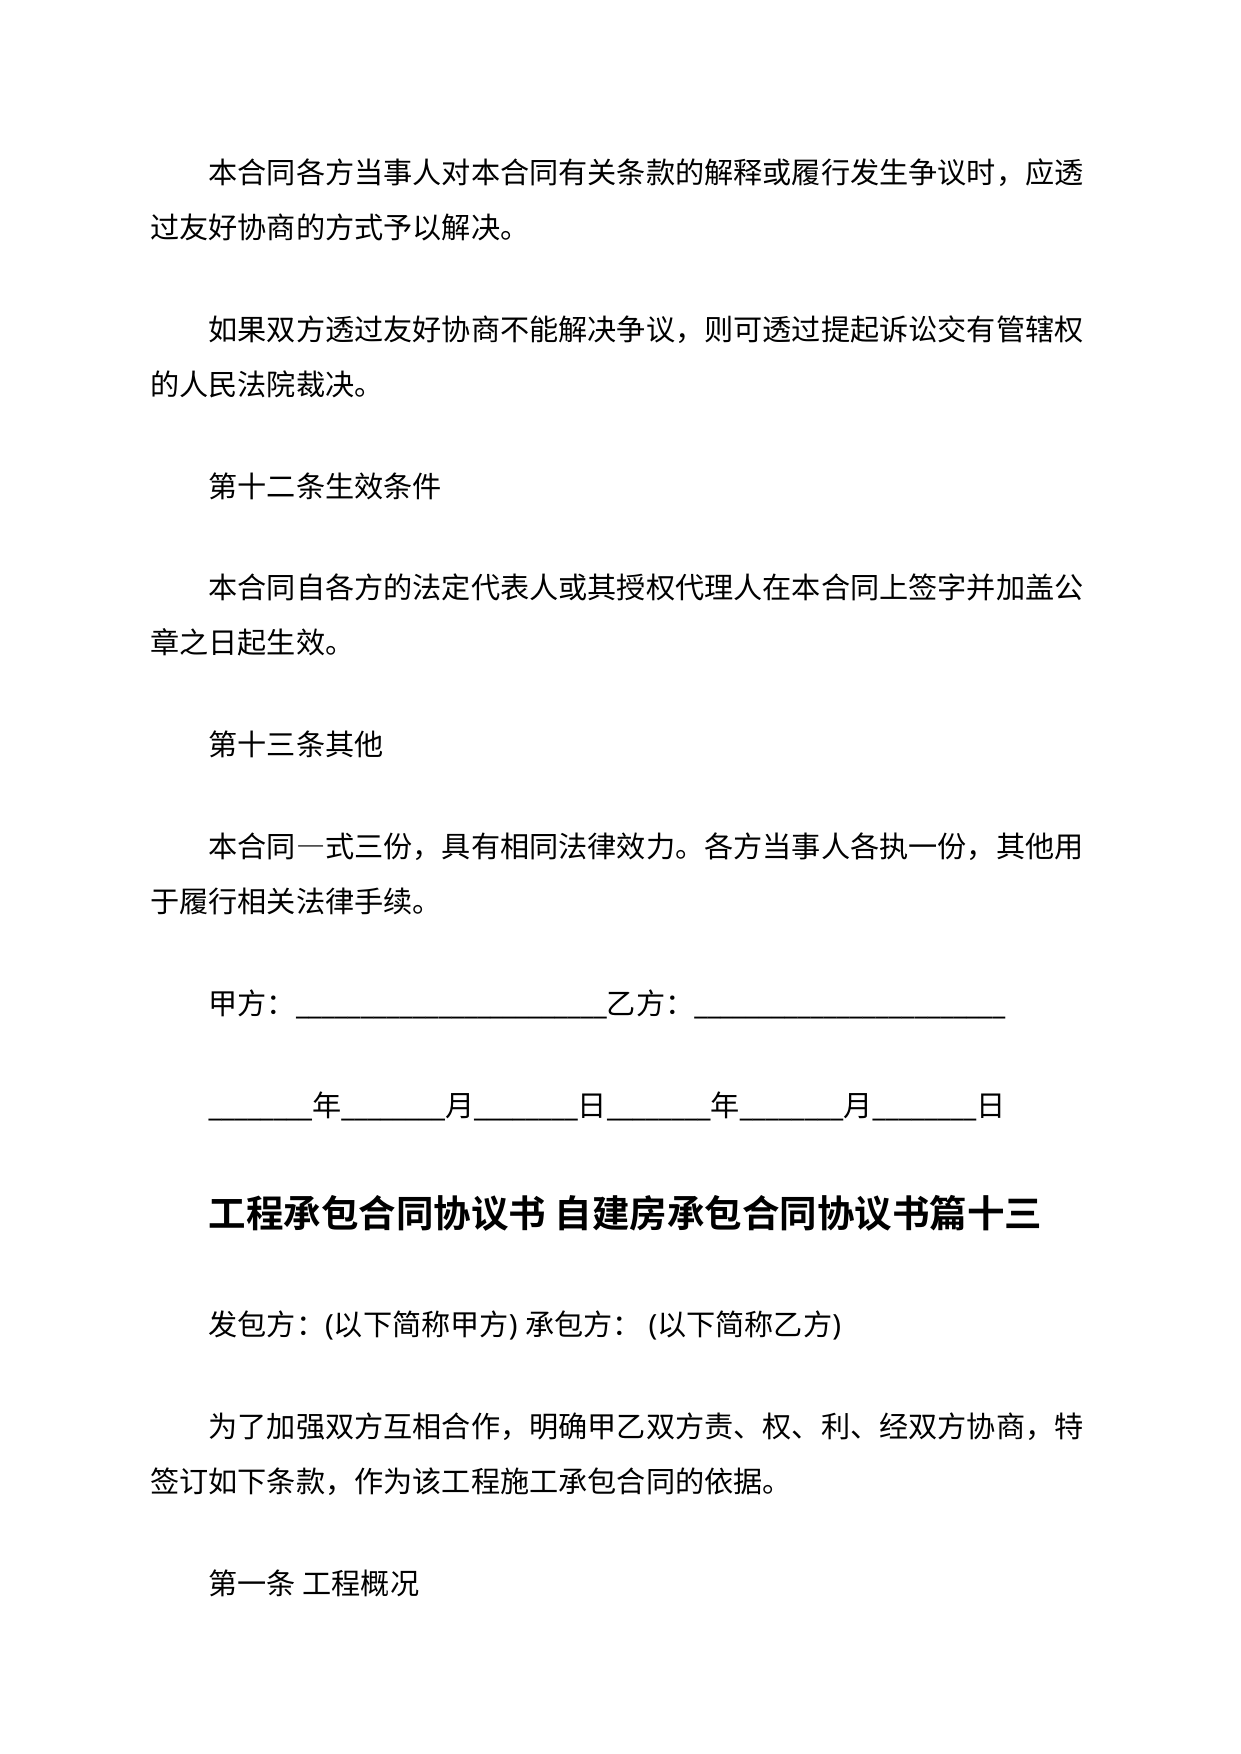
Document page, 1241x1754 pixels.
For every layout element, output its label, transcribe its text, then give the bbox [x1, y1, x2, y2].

text 本合同—式三份，具有相同法律效力。各方当事人各执一份，其他用于履行相关法律手续。 [150, 823, 1090, 921]
text 工程承包合同协议书 自建房承包合同协议书篇十三 [150, 1184, 1090, 1238]
text 第一条 工程概况 [150, 1560, 1090, 1602]
text 第十三条其他 [150, 722, 1090, 764]
text 甲方：________________________乙方：________________________ [150, 980, 1090, 1023]
text 为了加强双方互相合作，明确甲乙双方责、权、利、经双方协商，特签订如下条款，作为该工程施工承包合同的依据。 [150, 1403, 1090, 1501]
text 本合同自各方的法定代表人或其授权代理人在本合同上签字并加盖公章之日起生效。 [150, 565, 1090, 662]
text ________年________月________日________年________月________日 [150, 1082, 1090, 1124]
text 发包方：(以下简称甲方) 承包方： (以下简称乙方) [150, 1302, 1090, 1344]
text 本合同各方当事人对本合同有关条款的解释或履行发生争议时，应透过友好协商的方式予以解决。 [150, 150, 1090, 247]
text 第十二条生效条件 [150, 463, 1090, 506]
text 如果双方透过友好协商不能解决争议，则可透过提起诉讼交有管辖权的人民法院裁决。 [150, 307, 1090, 404]
